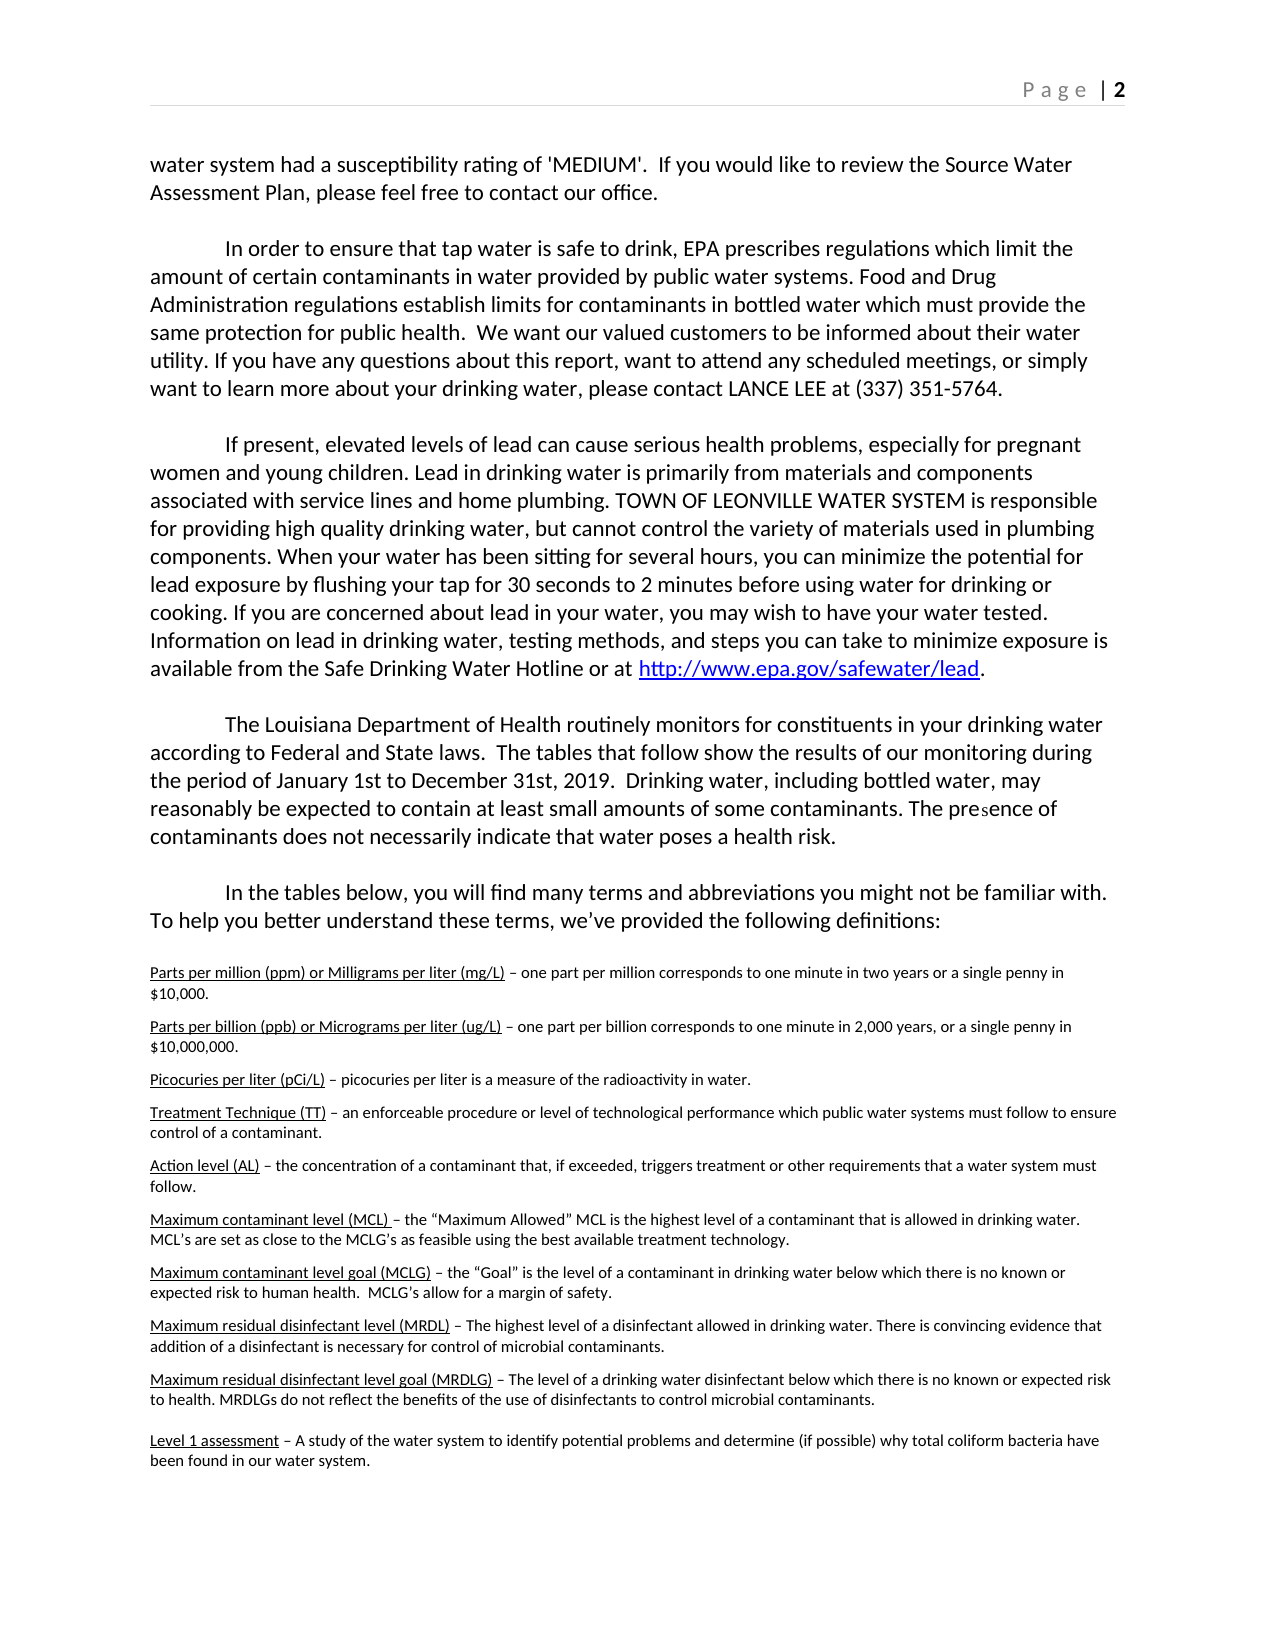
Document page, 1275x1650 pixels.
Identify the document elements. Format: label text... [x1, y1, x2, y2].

text Maximum residual disinfectant level (MRDL) – The highest level of a disinfectant allowed in drinking water. There is convincing evidence that addition of a disinfectant is necessary for control of microbial contaminants. [150, 1316, 1125, 1356]
text If present, elevated levels of lead can cause serious health problems, especially for pregnant women and young children. Lead in drinking water is primarily from materials and components associated with service lines and home plumbing. TOWN OF LEONVILLE WATER SYSTEM is responsible for providing high quality drinking water, but cannot control the variety of materials used in plumbing components. When your water has been sitting for several hours, you can minimize the potential for lead exposure by flushing your tap for 30 seconds to 2 minutes before using water for drinking or cooking. If you are concerned about lead in your water, you may wish to have your water tested. Information on lead in drinking water, testing methods, and steps you can take to minimize exposure is available from the Safe Drinking Water Hotline or at http://www.epa.gov/safewater/lead. [150, 430, 1125, 682]
text In the tables below, you will find many terms and abbreviations you might not be familiar with. To help you better understand these terms, we’ve provided the following definitions: [150, 878, 1125, 934]
text Action level (AL) – the concentration of a contaminant that, if exceeded, triggers treatment or other requirements that a water system must follow. [150, 1156, 1125, 1196]
text The Louisiana Department of Health routinely monitors for constituents in your drinking water according to Federal and State laws. The tables that follow show the results of our monitoring during the period of January 1st to December 31st, 2019. Drinking water, including bottled water, may reasonably be expected to contain at least small amounts of some contaminants. The presence of contaminants does not necessarily indicate that water poses a health risk. [150, 710, 1125, 851]
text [150, 150, 1125, 206]
text Parts per million (ppm) or Milligrams per liter (mg/L) – one part per million corresponds to one minute in two years or a single penny in $10,000. [150, 963, 1125, 1003]
text Parts per billion (ppb) or Micrograms per liter (ug/L) – one part per billion corresponds to one minute in 2,000 years, or a single penny in $10,000,000. [150, 1016, 1125, 1057]
text In order to ensure that tap water is safe to drink, EPA prescribes regulations which limit the amount of certain contaminants in water provided by public water systems. Food and Drug Administration regulations establish limits for contaminants in bottled water which must provide the same protection for public health. We want our valued customers to be informed about their water utility. If you have any questions about this report, want to attend any scheduled meetings, or simply want to learn more about your drinking water, please contact LANCE LEE at (337) 351-5764. [150, 234, 1125, 402]
text Picocuries per liter (pCi/L) – picocuries per liter is a measure of the radioactivity in water. [150, 1069, 1125, 1089]
text Treatment Technique (TT) – an enforceable procedure or level of technological performance which public water systems must follow to ensure control of a contaminant. [150, 1102, 1125, 1143]
text Maximum contaminant level (MCL) – the “Maximum Allowed” MCL is the highest level of a contaminant that is allowed in drinking water. MCL’s are set as close to the MCLG’s as feasible using the best available treatment technology. [150, 1209, 1125, 1249]
text Level 1 assessment – A study of the water system to identify potential problems and determine (if possible) why total coliform bacteria have been found in our water system. [150, 1430, 1125, 1471]
text Maximum contaminant level goal (MCLG) – the “Goal” is the level of a contaminant in drinking water below which there is no known or expected risk to human health. MCLG’s allow for a margin of safety. [150, 1262, 1125, 1303]
text Maximum residual disinfectant level goal (MRDLG) – The level of a drinking water disinfectant below which there is no known or expected risk to health. MRDLGs do not reflect the benefits of the use of disinfectants to control microbial contaminants. [150, 1369, 1125, 1409]
